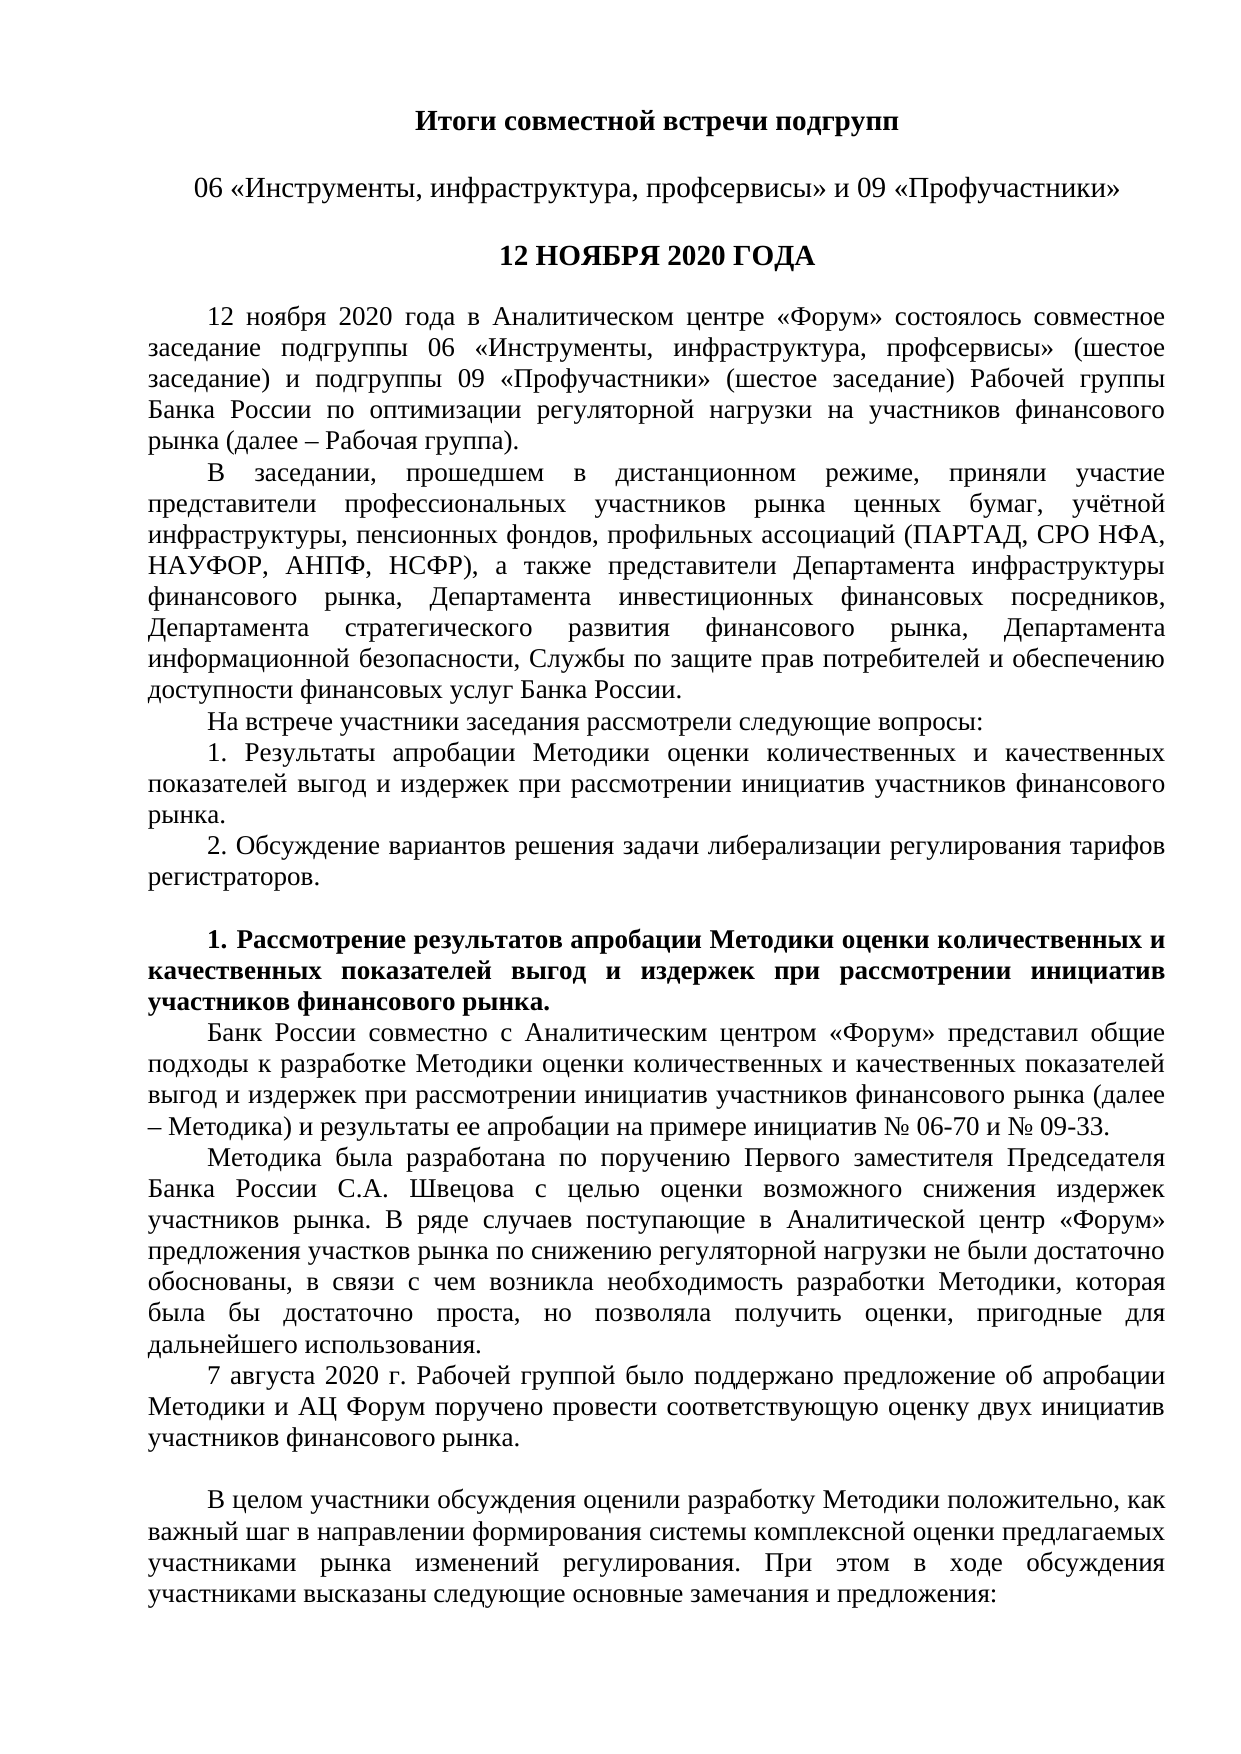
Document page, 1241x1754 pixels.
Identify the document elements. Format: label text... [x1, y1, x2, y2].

text В заседании, прошедшем в дистанционном режиме, приняли участие представители профессиональных участников рынка ценных бумаг, учётной инфраструктуры, пенсионных фондов, профильных ассоциаций (ПАРТАД, СРО НФА, НАУФОР, АНПФ, НСФР), а также представители Департамента инфраструктуры финансового рынка, Департамента инвестиционных финансовых посредников, Департамента стратегического развития финансового рынка, Департамента информационной безопасности, Службы по защите прав потребителей и обеспечению доступности финансовых услуг Банка России. [148, 456, 1167, 705]
text 12 НОЯБРЯ 2020 ГОДА [148, 238, 1167, 271]
text На встрече участники заседания рассмотрели следующие вопросы: [148, 705, 1167, 736]
list Методика была разработана по поручению Первого заместителя Председателя Банка России С.А. Швецова с целью оценки возможного снижения издержек участников рынка. В ряде случаев поступающие в Аналитической центр «Форум» предложения участков рынка по снижению регуляторной нагрузки не были достаточно обоснованы, в связи с чем возникла необходимость разработки Методики, которая была бы достаточно проста, но позволяла получить оценки, пригодные для дальнейшего использования. [148, 1141, 1167, 1359]
list Рассмотрение результатов апробации Методики оценки количественных и качественных показателей выгод и издержек при рассмотрении инициатив участников финансового рынка. [148, 923, 1167, 1016]
text 06 «Инструменты, инфраструктура, профсервисы» и 09 «Профучастники» [148, 171, 1167, 204]
text В целом участники обсуждения оценили разработку Методики положительно, как важный шаг в направлении формирования системы комплексной оценки предлагаемых участниками рынка изменений регулирования. При этом в ходе обсуждения участниками высказаны следующие основные замечания и предложения: [148, 1483, 1167, 1608]
list Банк России совместно с Аналитическим центром «Форум» представил общие подходы к разработке Методики оценки количественных и качественных показателей выгод и издержек при рассмотрении инициатив участников финансового рынка (далее – Методика) и результаты ее апробации на примере инициатив № 06-70 и № 09-33. [148, 1016, 1167, 1141]
text Итоги совместной встречи подгрупп [148, 103, 1167, 137]
list 2. Обсуждение вариантов решения задачи либерализации регулирования тарифов регистраторов. [148, 829, 1167, 892]
list 1. Результаты апробации Методики оценки количественных и качественных показателей выгод и издержек при рассмотрении инициатив участников финансового рынка. [148, 736, 1167, 829]
list 7 августа 2020 г. Рабочей группой было поддержано предложение об апробации Методики и АЦ Форум поручено провести соответствующую оценку двух инициатив участников финансового рынка. [148, 1359, 1167, 1452]
text 12 ноября 2020 года в Аналитическом центре «Форум» состоялось совместное заседание подгруппы 06 «Инструменты, инфраструктура, профсервисы» (шестое заседание) и подгруппы 09 «Профучастники» (шестое заседание) Рабочей группы Банка России по оптимизации регуляторной нагрузки на участников финансового рынка (далее – Рабочая группа). [148, 300, 1167, 456]
